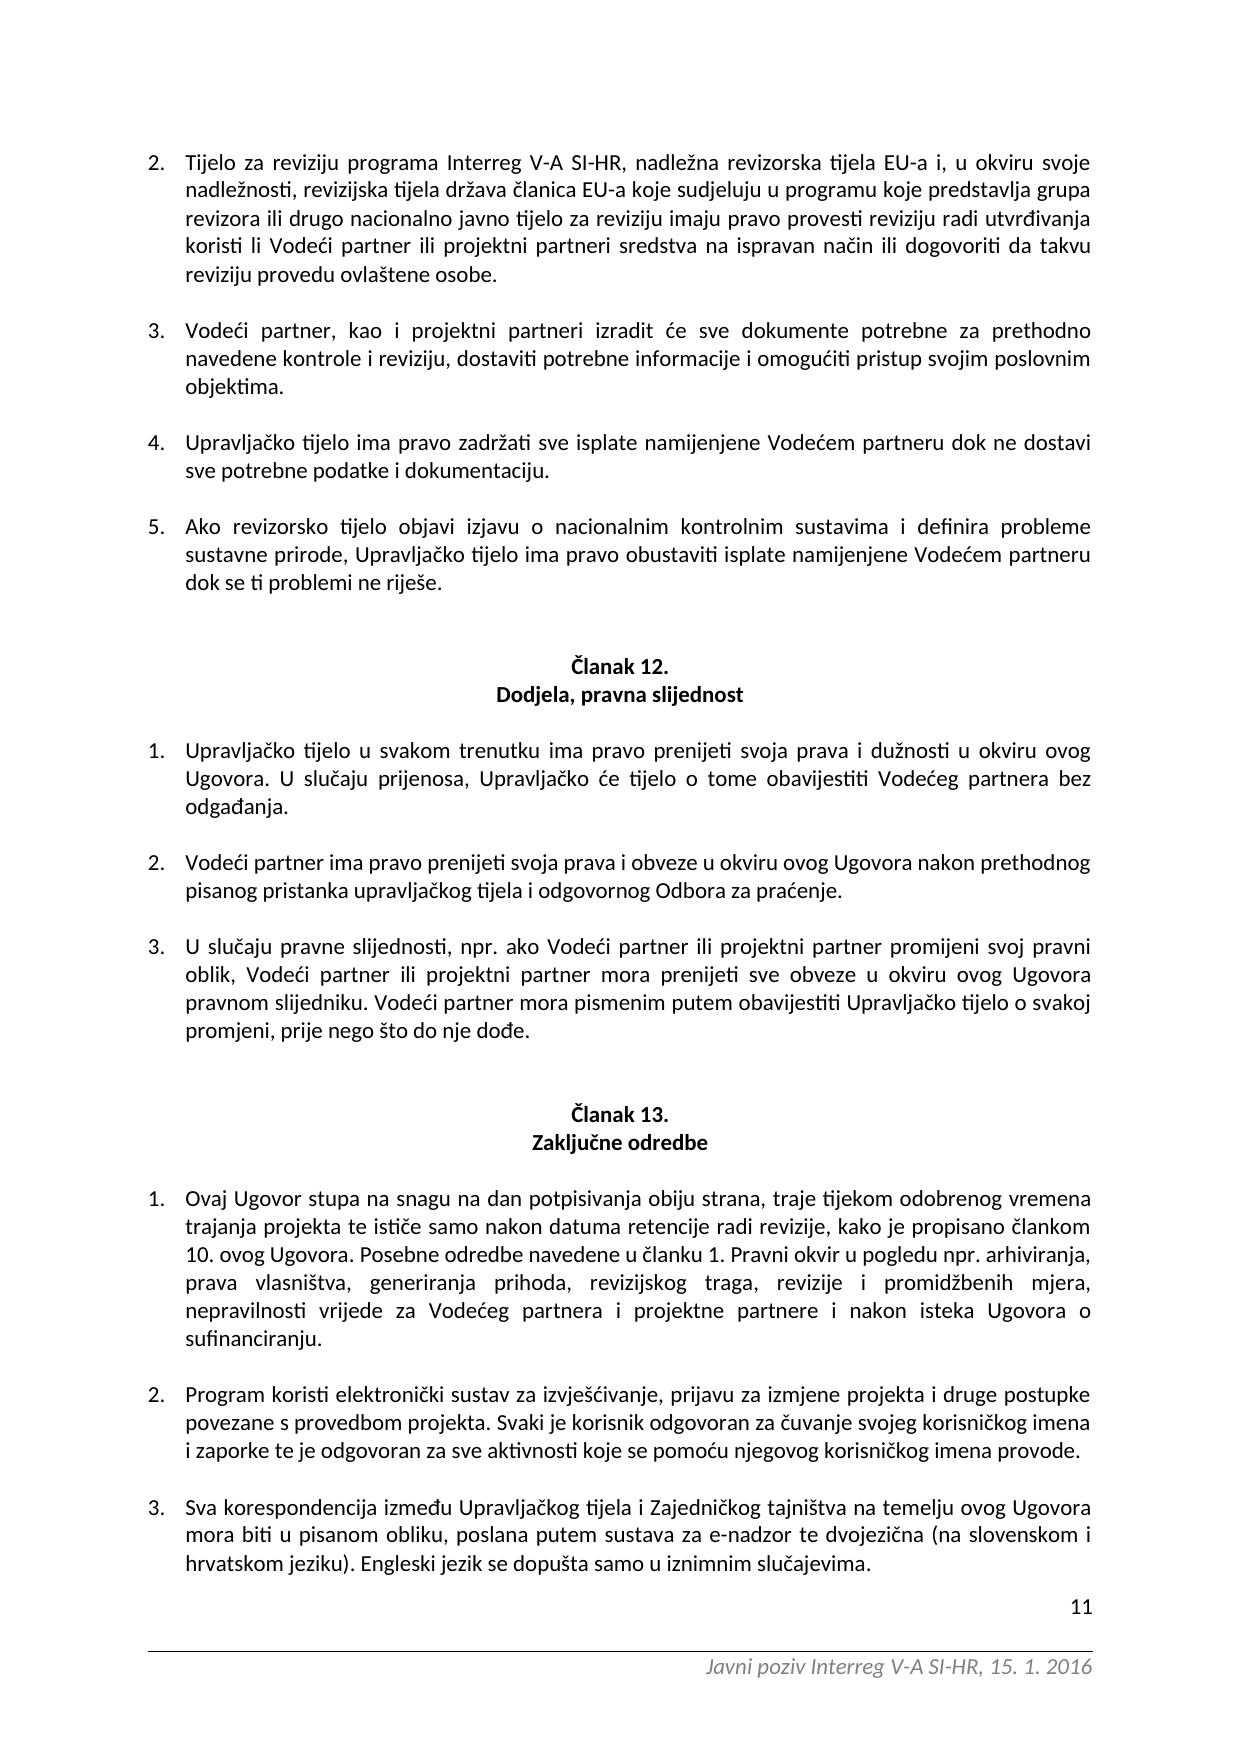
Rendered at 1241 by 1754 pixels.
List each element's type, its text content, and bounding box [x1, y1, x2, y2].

list Upravljačko tijelo ima pravo zadržati sve isplate namijenjene Vodećem partneru dok ne dostavi sve potrebne podatke i dokumentaciju. [148, 428, 1093, 484]
list U slučaju pravne slijednosti, npr. ako Vodeći partner ili projektni partner promijeni svoj pravni oblik, Vodeći partner ili projektni partner mora prenijeti sve obveze u okviru ovog Ugovora pravnom slijedniku. Vodeći partner mora pismenim putem obavijestiti Upravljačko tijelo o svakoj promjeni, prije nego što do nje dođe. [148, 932, 1093, 1044]
list Vodeći partner, kao i projektni partneri izradit će sve dokumente potrebne za prethodno navedene kontrole i reviziju, dostaviti potrebne informacije i omogućiti pristup svojim poslovnim objektima. [148, 316, 1093, 400]
list Vodeći partner ima pravo prenijeti svoja prava i obveze u okviru ovog Ugovora nakon prethodnog pisanog pristanka upravljačkog tijela i odgovornog Odbora za praćenje. [148, 848, 1093, 904]
list Ovaj Ugovor stupa na snagu na dan potpisivanja obiju strana, traje tijekom odobrenog vremena trajanja projekta te ističe samo nakon datuma retencije radi revizije, kako je propisano člankom 10. ovog Ugovora. Posebne odredbe navedene u članku 1. Pravni okvir u pogledu npr. arhiviranja, prava vlasništva, generiranja prihoda, revizijskog traga, revizije i promidžbenih mjera, nepravilnosti vrijede za Vodećeg partnera i projektne partnere i nakon isteka Ugovora o sufinanciranju. [148, 1184, 1093, 1352]
list Sva korespondencija između Upravljačkog tijela i Zajedničkog tajništva na temelju ovog Ugovora mora biti u pisanom obliku, poslana putem sustava za e-nadzor te dvojezična (na slovenskom i hrvatskom jeziku). Engleski jezik se dopušta samo u iznimnim slučajevima. [148, 1493, 1093, 1577]
list Ako revizorsko tijelo objavi izjavu o nacionalnim kontrolnim sustavima i definira probleme sustavne prirode, Upravljačko tijelo ima pravo obustaviti isplate namijenjene Vodećem partneru dok se ti problemi ne riješe. [148, 512, 1093, 596]
text Zaključne odredbe [148, 1128, 1093, 1156]
text Članak 13. [148, 1100, 1093, 1128]
text Dodjela, pravna slijednost [148, 680, 1093, 708]
list Program koristi elektronički sustav za izvješćivanje, prijavu za izmjene projekta i druge postupke povezane s provedbom projekta. Svaki je korisnik odgovoran za čuvanje svojeg korisničkog imena i zaporke te je odgovoran za sve aktivnosti koje se pomoću njegovog korisničkog imena provode. [148, 1381, 1093, 1464]
list Upravljačko tijelo u svakom trenutku ima pravo prenijeti svoja prava i dužnosti u okviru ovog Ugovora. U slučaju prijenosa, Upravljačko će tijelo o tome obavijestiti Vodećeg partnera bez odgađanja. [148, 736, 1093, 820]
text Članak 12. [148, 652, 1093, 680]
list Tijelo za reviziju programa Interreg V-A SI-HR, nadležna revizorska tijela EU-a i, u okviru svoje nadležnosti, revizijska tijela država članica EU-a koje sudjeluju u programu koje predstavlja grupa revizora ili drugo nacionalno javno tijelo za reviziju imaju pravo provesti reviziju radi utvrđivanja koristi li Vodeći partner ili projektni partneri sredstva na ispravan način ili dogovoriti da takvu reviziju provedu ovlaštene osobe. [148, 148, 1093, 288]
